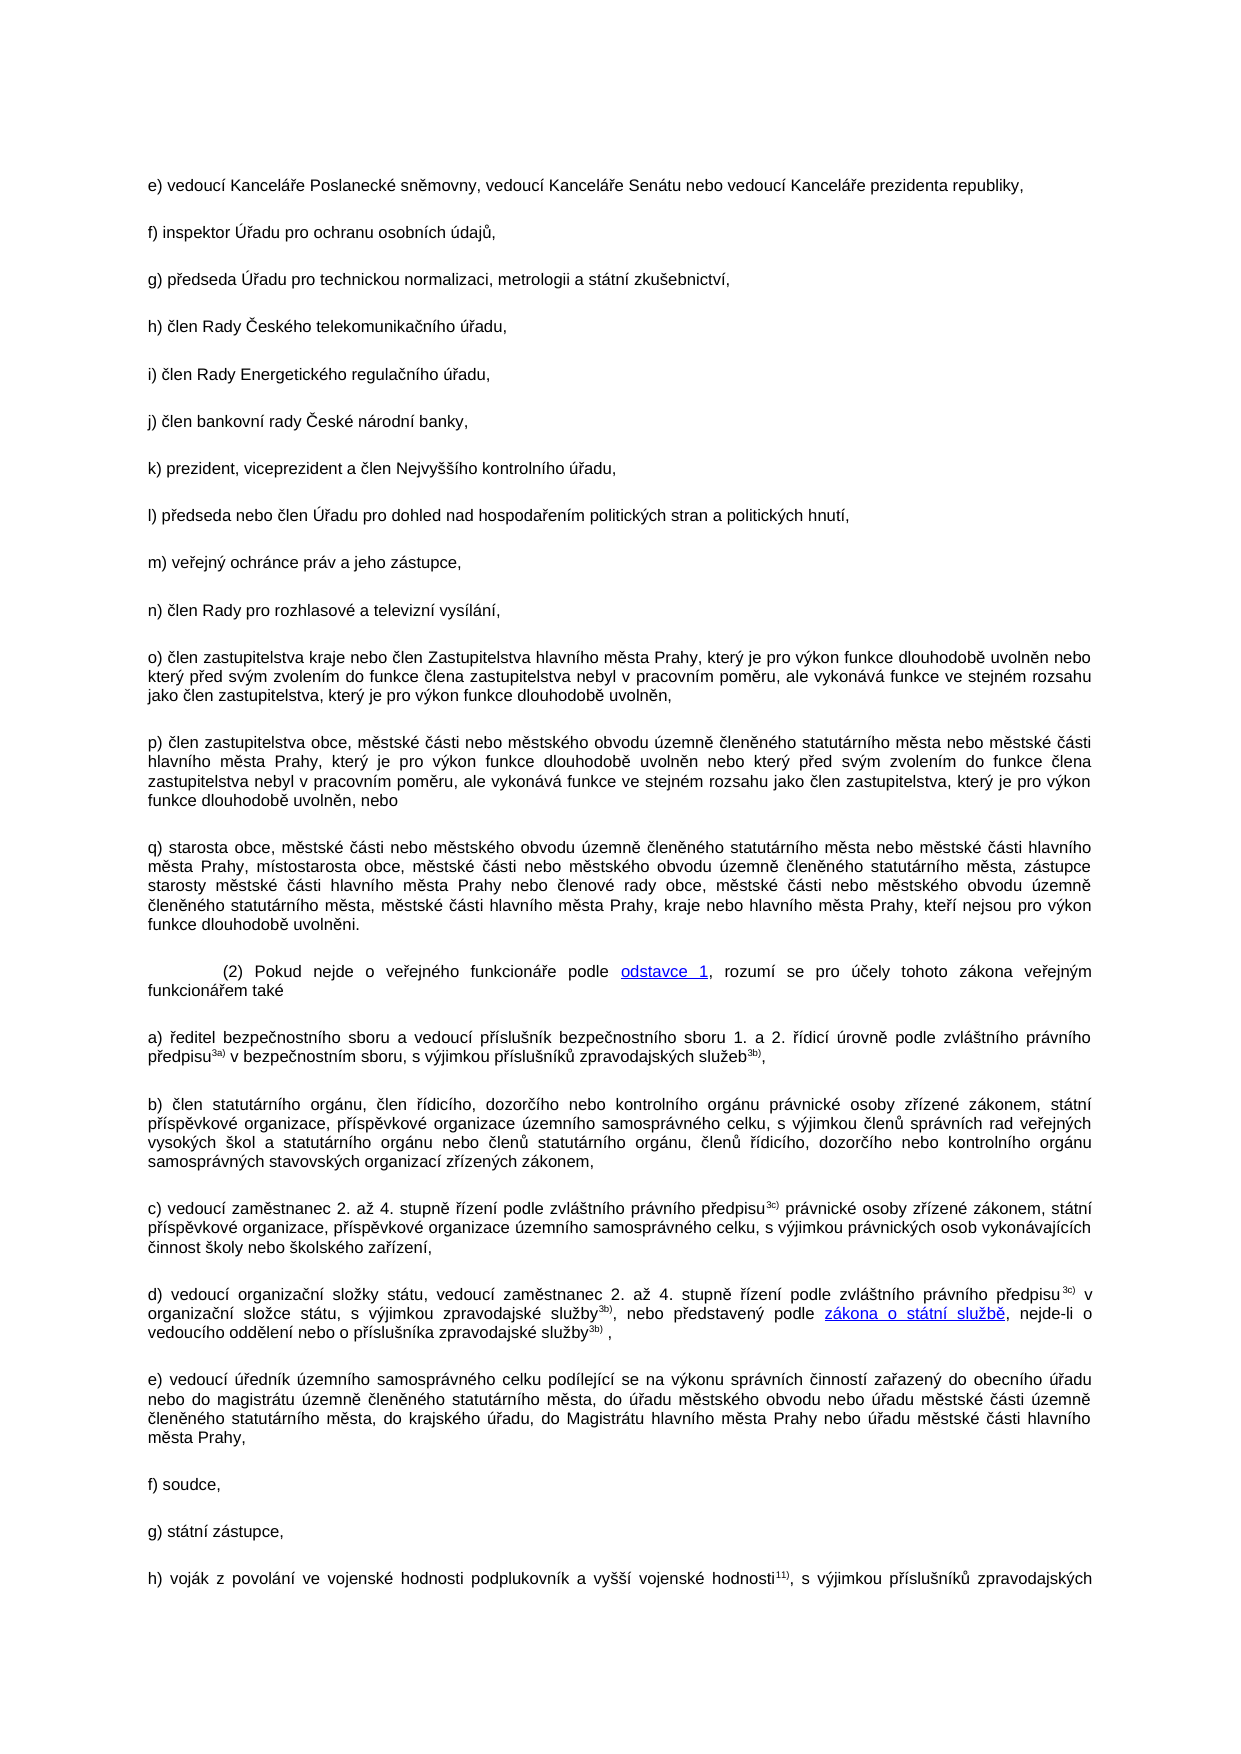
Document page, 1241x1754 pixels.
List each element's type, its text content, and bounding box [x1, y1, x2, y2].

text f) soudce, [148, 1475, 1092, 1494]
text c) vedoucí zaměstnanec 2. až 4. stupně řízení podle zvláštního právního předpisu3c) právnické osoby zřízené zákonem, státní příspěvkové organizace, příspěvkové organizace územního samosprávného celku, s výjimkou právnických osob vykonávajících činnost školy nebo školského zařízení, [148, 1199, 1092, 1257]
text k) prezident, viceprezident a člen Nejvyššího kontrolního úřadu, [148, 459, 1092, 478]
text m) veřejný ochránce práv a jeho zástupce, [148, 553, 1092, 572]
text f) inspektor Úřadu pro ochranu osobních údajů, [148, 223, 1092, 242]
text h) člen Rady Českého telekomunikačního úřadu, [148, 317, 1092, 336]
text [148, 1569, 1092, 1588]
text a) ředitel bezpečnostního sboru a vedoucí příslušník bezpečnostního sboru 1. a 2. řídicí úrovně podle zvláštního právního předpisu3a) v bezpečnostním sboru, s výjimkou příslušníků zpravodajských služeb3b), [148, 1028, 1092, 1066]
text i) člen Rady Energetického regulačního úřadu, [148, 364, 1092, 384]
text n) člen Rady pro rozhlasové a televizní vysílání, [148, 600, 1092, 619]
text g) předseda Úřadu pro technickou normalizaci, metrologii a státní zkušebnictví, [148, 270, 1092, 289]
text g) státní zástupce, [148, 1522, 1092, 1541]
text q) starosta obce, městské části nebo městského obvodu územně členěného statutárního města nebo městské části hlavního města Prahy, místostarosta obce, městské části nebo městského obvodu územně členěného statutárního města, zástupce starosty městské části hlavního města Prahy nebo členové rady obce, městské části nebo městského obvodu územně členěného statutárního města, městské části hlavního města Prahy, kraje nebo hlavního města Prahy, kteří nejsou pro výkon funkce dlouhodobě uvolněni. [148, 838, 1092, 934]
text e) vedoucí úředník územního samosprávného celku podílející se na výkonu správních činností zařazený do obecního úřadu nebo do magistrátu územně členěného statutárního města, do úřadu městského obvodu nebo úřadu městské části územně členěného statutárního města, do krajského úřadu, do Magistrátu hlavního města Prahy nebo úřadu městské části hlavního města Prahy, [148, 1370, 1092, 1447]
text j) člen bankovní rady České národní banky, [148, 412, 1092, 431]
text (2) Pokud nejde o veřejného funkcionáře podle odstavce 1, rozumí se pro účely tohoto zákona veřejným funkcionářem také [148, 962, 1092, 1000]
text p) člen zastupitelstva obce, městské části nebo městského obvodu územně členěného statutárního města nebo městské části hlavního města Prahy, který je pro výkon funkce dlouhodobě uvolněn nebo který před svým zvolením do funkce člena zastupitelstva nebyl v pracovním poměru, ale vykonává funkce ve stejném rozsahu jako člen zastupitelstva, který je pro výkon funkce dlouhodobě uvolněn, nebo [148, 733, 1092, 810]
text o) člen zastupitelstva kraje nebo člen Zastupitelstva hlavního města Prahy, který je pro výkon funkce dlouhodobě uvolněn nebo který před svým zvolením do funkce člena zastupitelstva nebyl v pracovním poměru, ale vykonává funkce ve stejném rozsahu jako člen zastupitelstva, který je pro výkon funkce dlouhodobě uvolněn, [148, 648, 1092, 705]
text d) vedoucí organizační složky státu, vedoucí zaměstnanec 2. až 4. stupně řízení podle zvláštního právního předpisu3c) v organizační složce státu, s výjimkou zpravodajské služby3b), nebo představený podle zákona o státní službě, nejde-li o vedoucího oddělení nebo o příslušníka zpravodajské služby3b) , [148, 1284, 1092, 1342]
text l) předseda nebo člen Úřadu pro dohled nad hospodařením politických stran a politických hnutí, [148, 506, 1092, 525]
text b) člen statutárního orgánu, člen řídicího, dozorčího nebo kontrolního orgánu právnické osoby zřízené zákonem, státní příspěvkové organizace, příspěvkové organizace územního samosprávného celku, s výjimkou členů správních rad veřejných vysokých škol a statutárního orgánu nebo členů statutárního orgánu, členů řídicího, dozorčího nebo kontrolního orgánu samosprávných stavovských organizací zřízených zákonem, [148, 1094, 1092, 1171]
text e) vedoucí Kanceláře Poslanecké sněmovny, vedoucí Kanceláře Senátu nebo vedoucí Kanceláře prezidenta republiky, [148, 176, 1092, 195]
